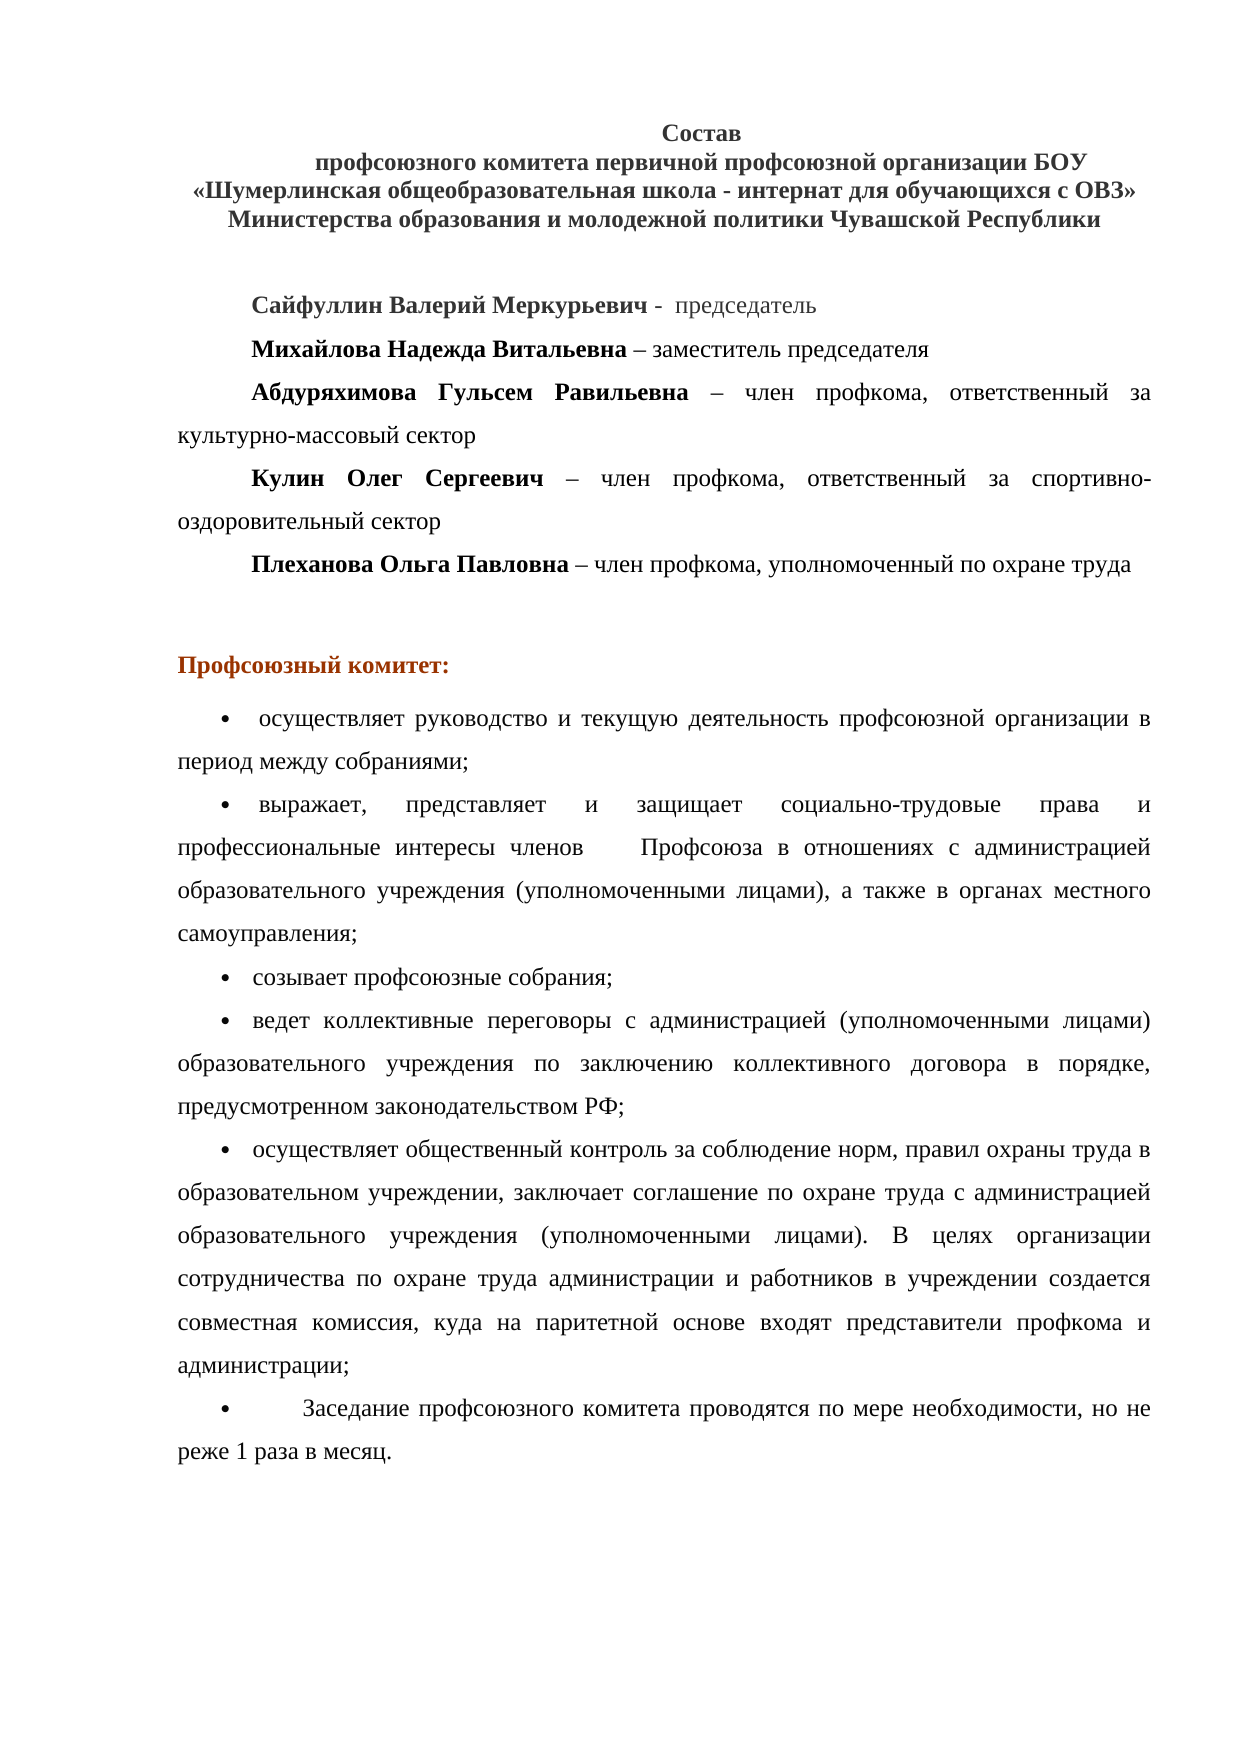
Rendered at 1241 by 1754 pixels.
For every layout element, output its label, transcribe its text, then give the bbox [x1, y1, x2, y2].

text профсоюзного комитета первичной профсоюзной организации БОУ «Шумерлинская общеобразовательная школа - интернат для обучающихся с ОВЗ» Министерства образования и молодежной политики Чувашской Республики [177, 147, 1152, 233]
text Абдуряхимова Гульсем Равильевна – член профкома, ответственный за культурно-массовый сектор [177, 377, 1152, 449]
list выражает, представляет и защищает социально-трудовые права и профессиональные интересы членов Профсоюза в отношениях с администрацией образовательного учреждения (уполномоченными лицами), а также в органах местного самоуправления; [177, 789, 1152, 947]
text Сайфуллин Валерий Меркурьевич - председатель [177, 291, 1152, 319]
text Михайлова Надежда Витальевна – заместитель председателя [177, 334, 1152, 362]
list Заседание профсоюзного комитета проводятся по мере необходимости, но не реже 1 раза в месяц. [177, 1393, 1152, 1465]
list созывает профсоюзные собрания; [177, 962, 1152, 990]
text Плеханова Ольга Павловна – член профкома, уполномоченный по охране труда [177, 549, 1152, 578]
text Состав [177, 118, 1152, 147]
list осуществляет общественный контроль за соблюдение норм, правил охраны труда в образовательном учреждении, заключает соглашение по охране труда с администрацией образовательного учреждения (уполномоченными лицами). В целях организации сотрудничества по охране труда администрации и работников в учреждении создается совместная комиссия, куда на паритетной основе входят представители профкома и администрации; [177, 1134, 1152, 1378]
list ведет коллективные переговоры с администрацией (уполномоченными лицами) образовательного учреждения по заключению коллективного договора в порядке, предусмотренном законодательством РФ; [177, 1005, 1152, 1120]
list осуществляет руководство и текущую деятельность профсоюзной организации в период между собраниями; [177, 703, 1152, 775]
text Профсоюзный комитет: [177, 650, 1152, 679]
text Кулин Олег Сергеевич – член профкома, ответственный за спортивно-оздоровительный сектор [177, 463, 1152, 535]
